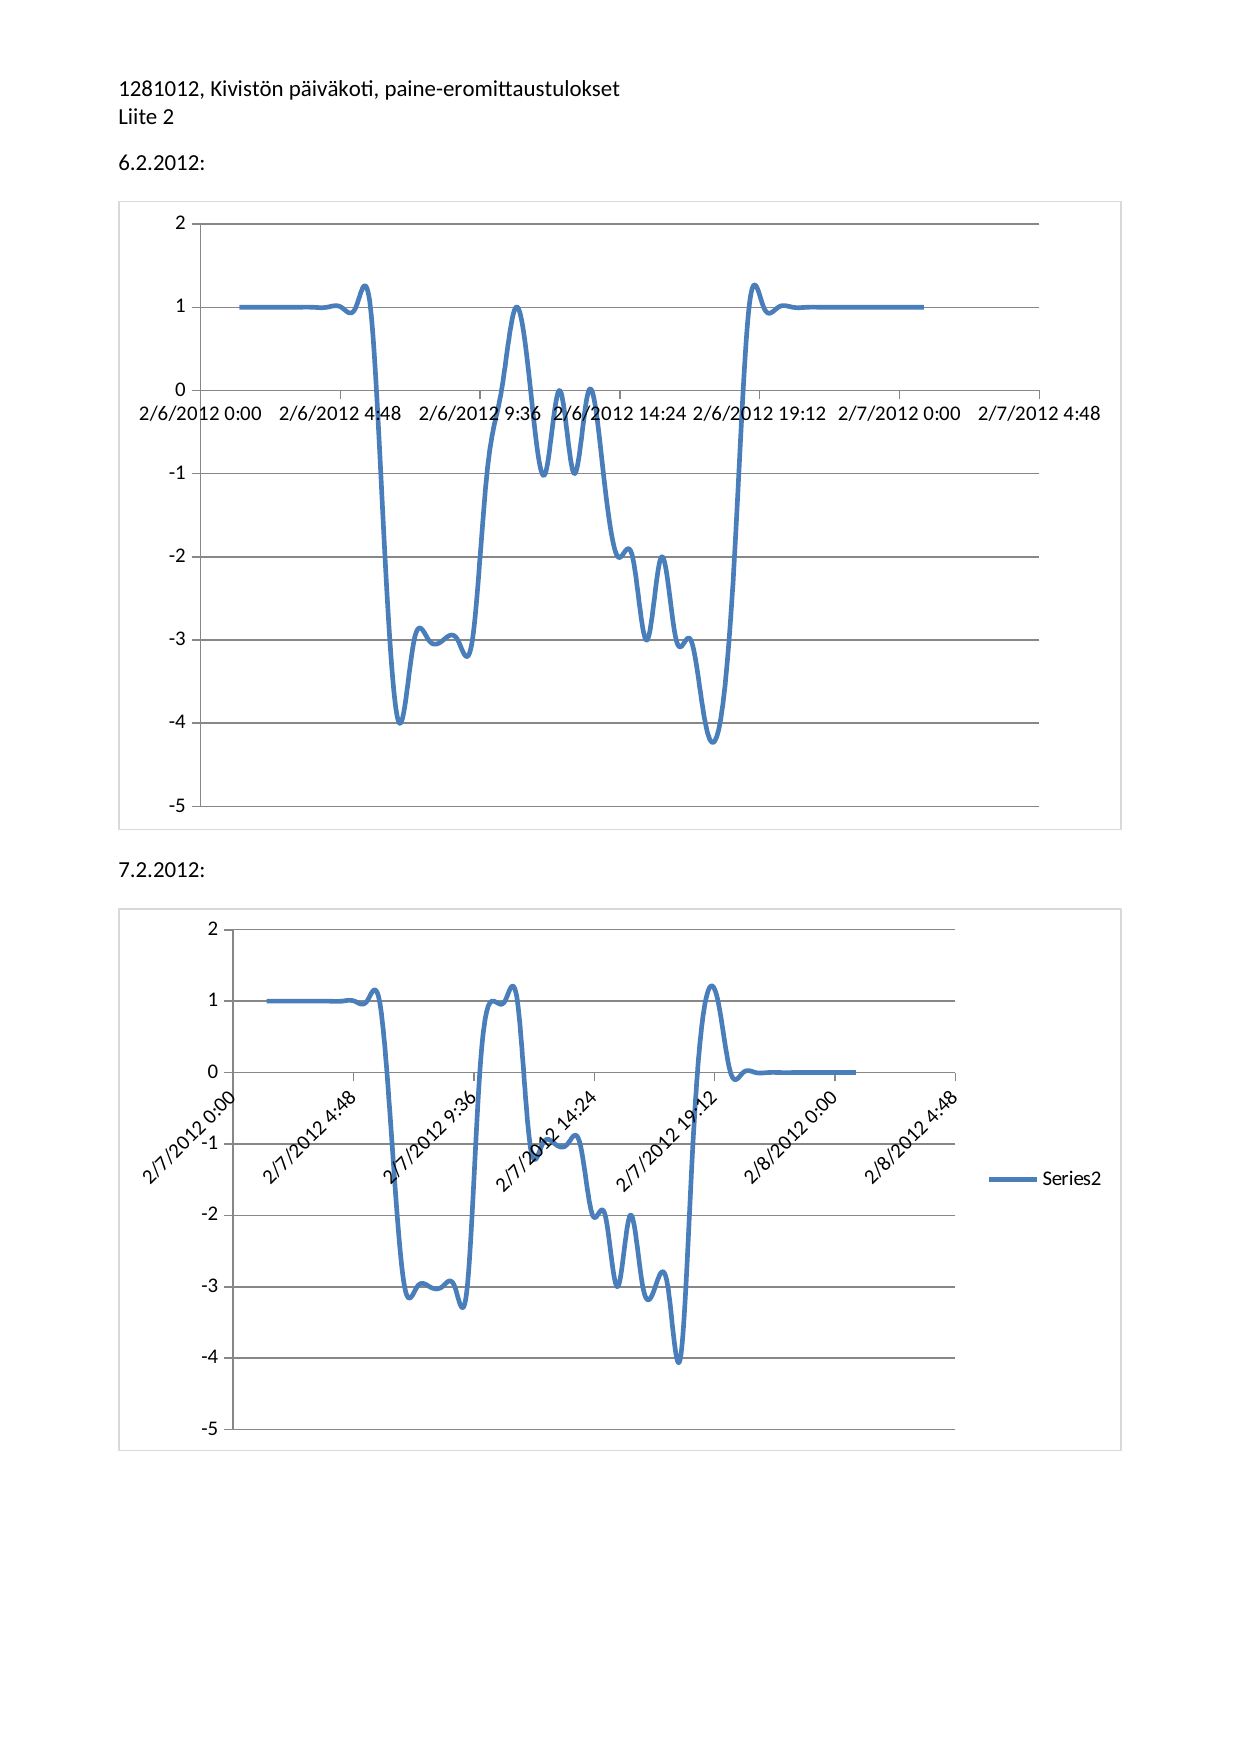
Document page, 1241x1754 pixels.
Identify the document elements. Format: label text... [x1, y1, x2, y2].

text 6.2.2012: [118, 148, 1122, 176]
text 7.2.2012: [118, 855, 1122, 883]
